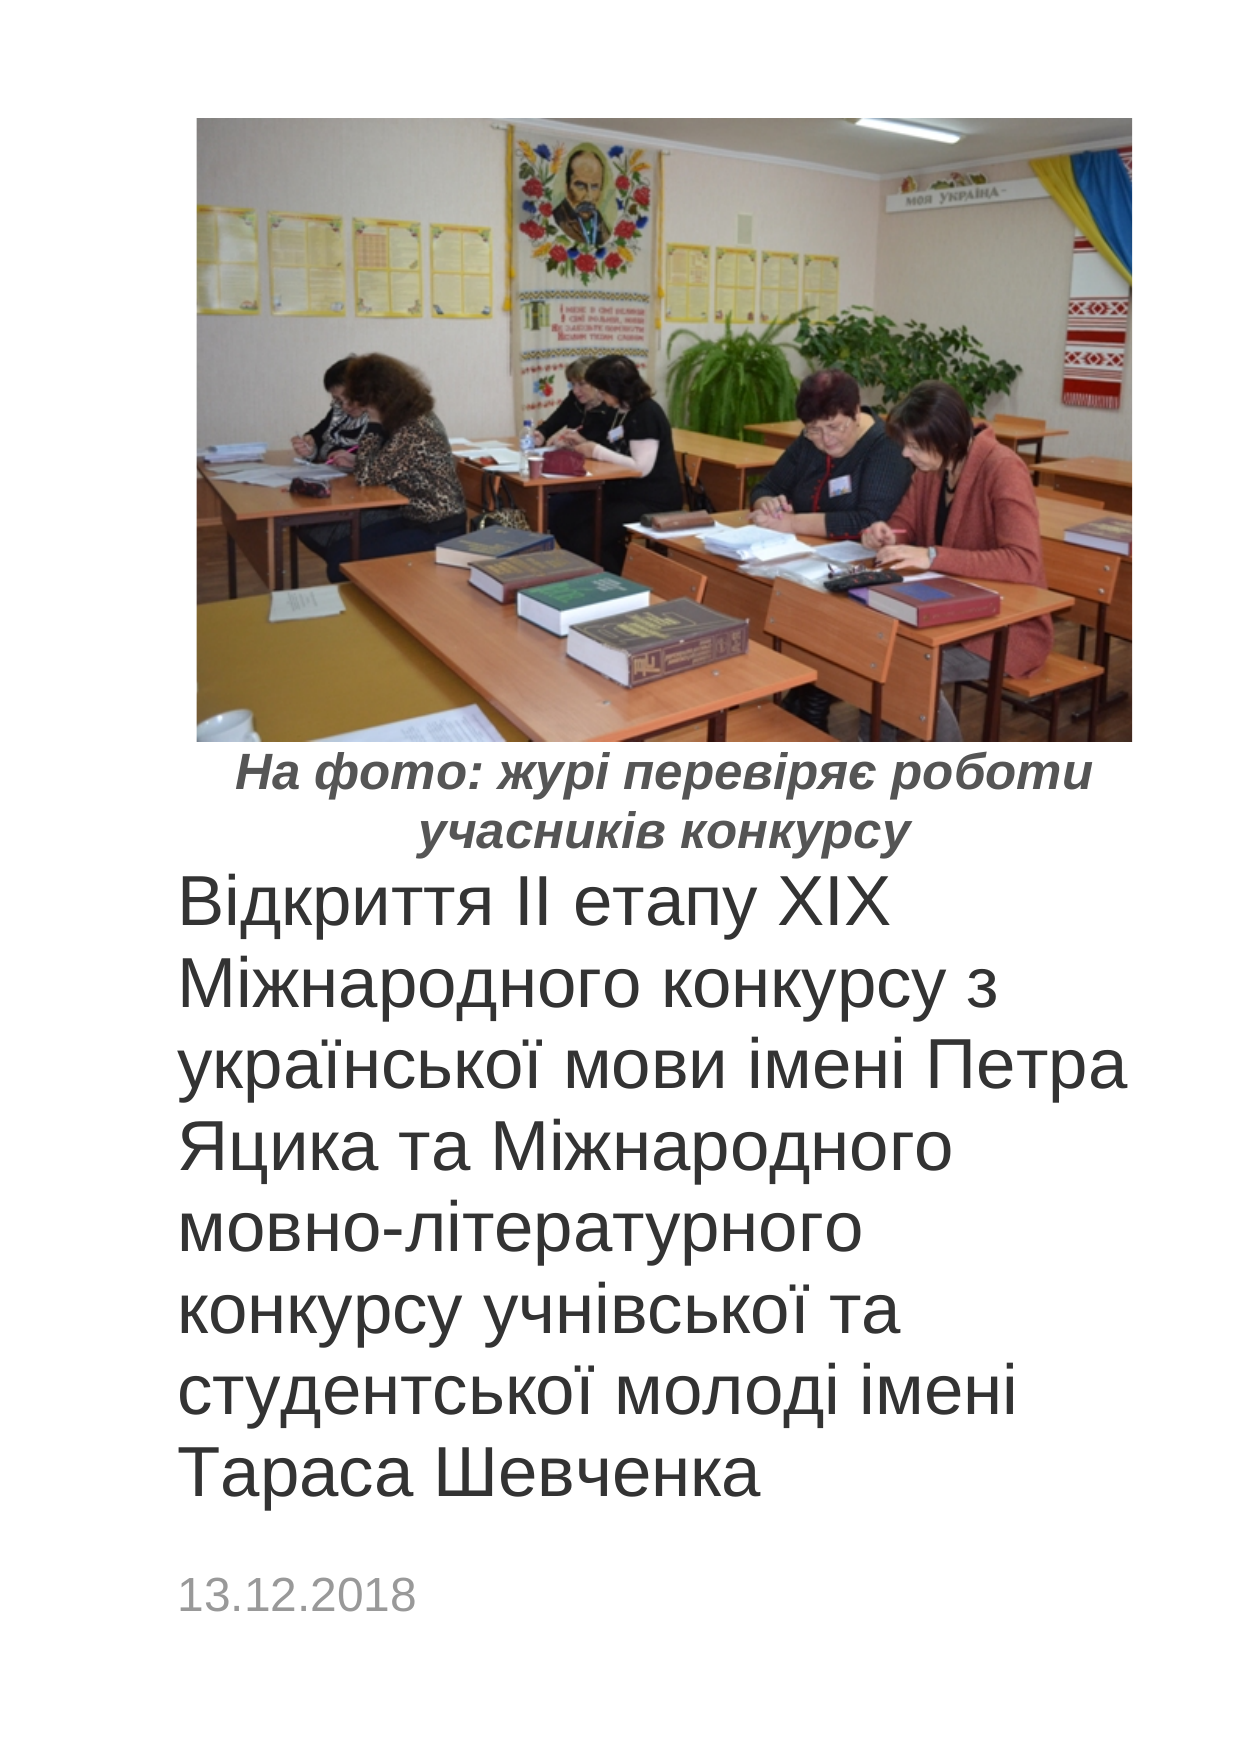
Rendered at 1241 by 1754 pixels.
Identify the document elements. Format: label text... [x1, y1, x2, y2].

text 13.12.2018 [177, 1550, 1152, 1621]
text На фото: журі перевіряє роботи учасників конкурсу [177, 742, 1152, 859]
text Відкриття ІІ етапу XІХ Міжнародного конкурсу з української мови імені Петра Яцика та Міжнародного мовно-літературного конкурсу учнівської та студентської молоді імені Тараса Шевченка [177, 859, 1152, 1511]
picture [196, 118, 1133, 742]
